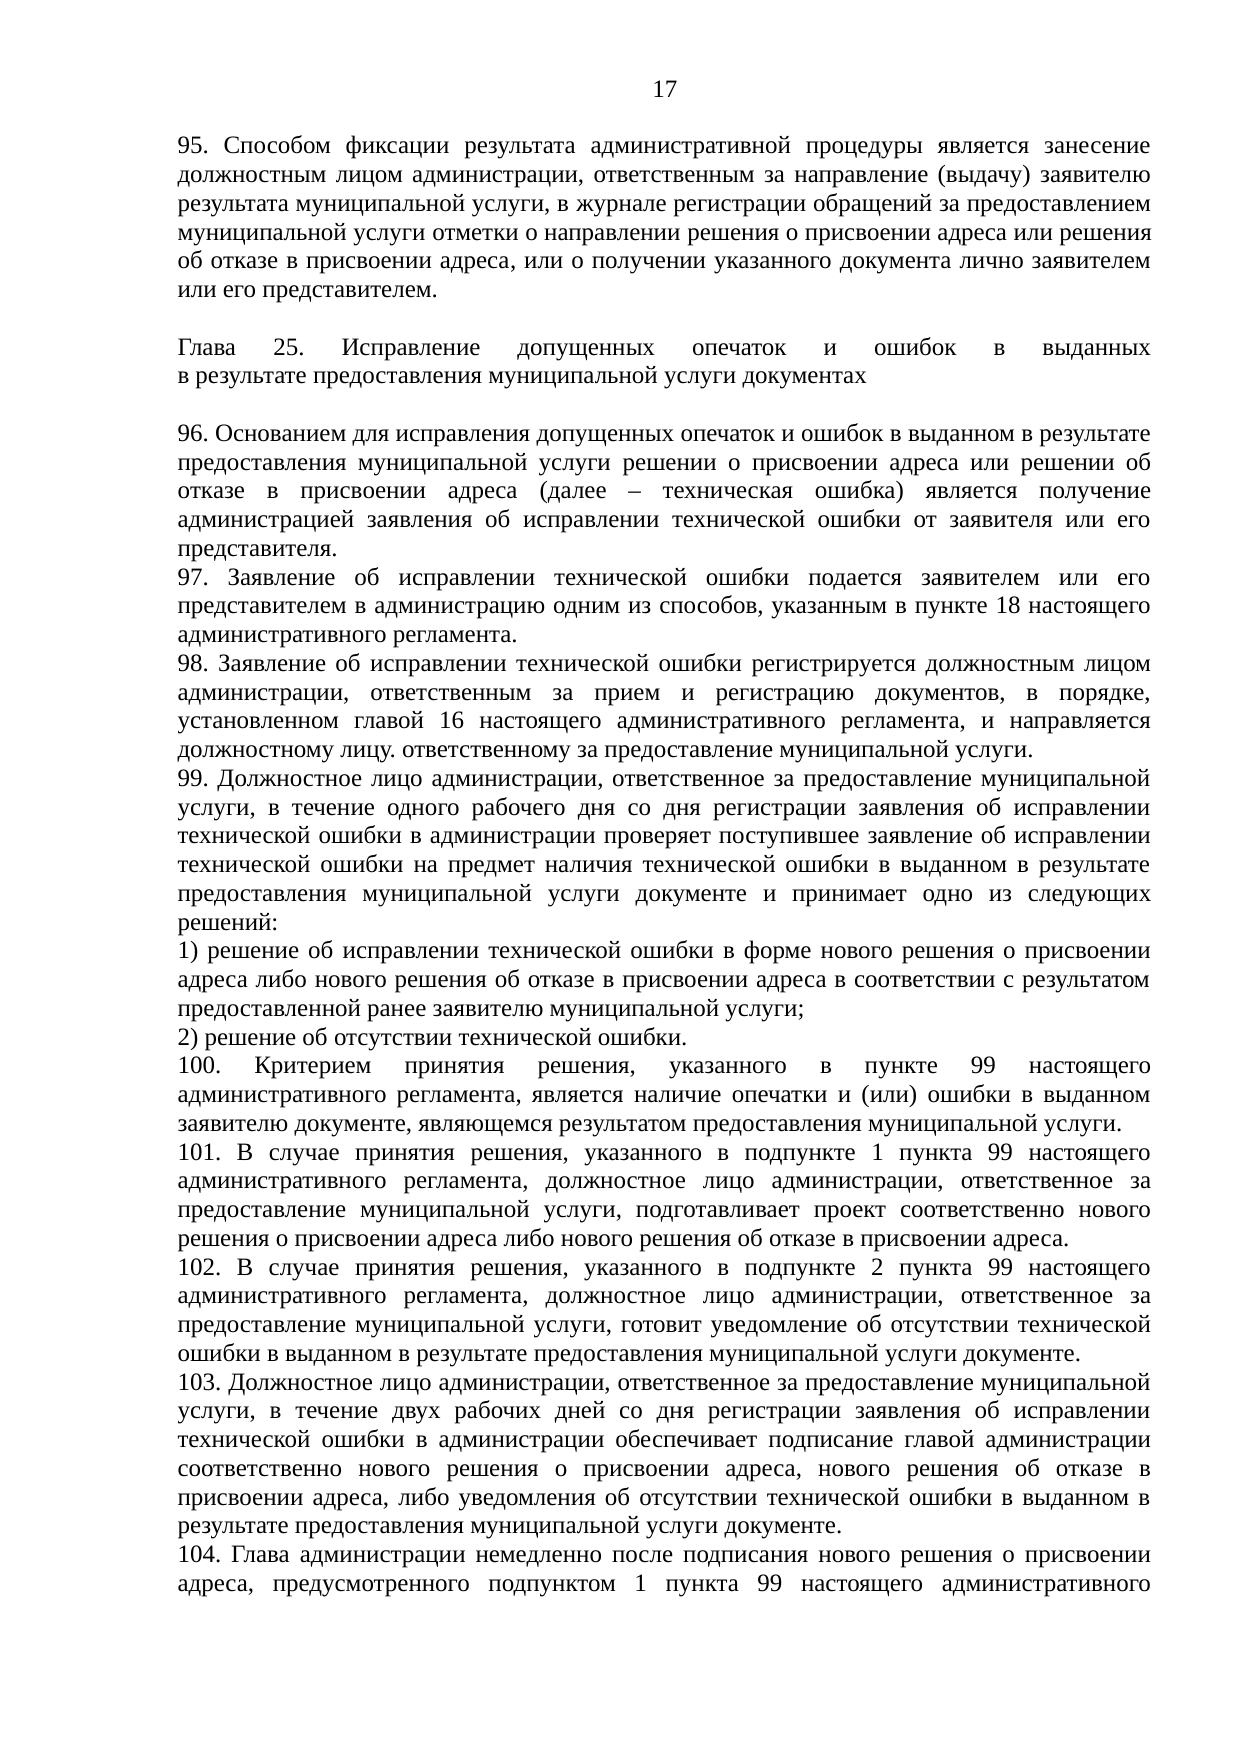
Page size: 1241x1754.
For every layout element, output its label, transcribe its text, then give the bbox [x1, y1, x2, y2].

text 101. В случае принятия решения, указанного в подпункте 1 пункта 99 настоящего административного регламента, должностное лицо администрации, ответственное за предоставление муниципальной услуги, подготавливает проект соответственно нового решения о присвоении адреса либо нового решения об отказе в присвоении адреса. [177, 1137, 1152, 1252]
text 100. Критерием принятия решения, указанного в пункте 99 настоящего административного регламента, является наличие опечатки и (или) ошибки в выданном заявителю документе, являющемся результатом предоставления муниципальной услуги. [177, 1051, 1152, 1137]
text 99. Должностное лицо администрации, ответственное за предоставление муниципальной услуги, в течение одного рабочего дня со дня регистрации заявления об исправлении технической ошибки в администрации проверяет поступившее заявление об исправлении технической ошибки на предмет наличия технической ошибки в выданном в результате предоставления муниципальной услуги документе и принимает одно из следующих решений: [177, 763, 1152, 936]
text Глава 25. Исправление допущенных опечаток и ошибок в выданных в результате предоставления муниципальной услуги документах [177, 332, 1152, 389]
text 95. Способом фиксации результата административной процедуры является занесение должностным лицом администрации, ответственным за направление (выдачу) заявителю результата муниципальной услуги, в журнале регистрации обращений за предоставлением муниципальной услуги отметки о направлении решения о присвоении адреса или решения об отказе в присвоении адреса, или о получении указанного документа лично заявителем или его представителем. [177, 131, 1152, 303]
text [177, 1539, 1152, 1597]
text 98. Заявление об исправлении технической ошибки регистрируется должностным лицом администрации, ответственным за прием и регистрацию документов, в порядке, установленном главой 16 настоящего административного регламента, и направляется должностному лицу. ответственному за предоставление муниципальной услуги. [177, 648, 1152, 763]
text 2) решение об отсутствии технической ошибки. [177, 1022, 1152, 1051]
text 102. В случае принятия решения, указанного в подпункте 2 пункта 99 настоящего административного регламента, должностное лицо администрации, ответственное за предоставление муниципальной услуги, готовит уведомление об отсутствии технической ошибки в выданном в результате предоставления муниципальной услуги документе. [177, 1252, 1152, 1367]
text 103. Должностное лицо администрации, ответственное за предоставление муниципальной услуги, в течение двух рабочих дней со дня регистрации заявления об исправлении технической ошибки в администрации обеспечивает подписание главой администрации соответственно нового решения о присвоении адреса, нового решения об отказе в присвоении адреса, либо уведомления об отсутствии технической ошибки в выданном в результате предоставления муниципальной услуги документе. [177, 1367, 1152, 1539]
text 97. Заявление об исправлении технической ошибки подается заявителем или его представителем в администрацию одним из способов, указанным в пункте 18 настоящего административного регламента. [177, 562, 1152, 648]
text 1) решение об исправлении технической ошибки в форме нового решения о присвоении адреса либо нового решения об отказе в присвоении адреса в соответствии с результатом предоставленной ранее заявителю муниципальной услуги; [177, 936, 1152, 1022]
text 96. Основанием для исправления допущенных опечаток и ошибок в выданном в результате предоставления муниципальной услуги решении о присвоении адреса или решении об отказе в присвоении адреса (далее – техническая ошибка) является получение администрацией заявления об исправлении технической ошибки от заявителя или его представителя. [177, 418, 1152, 562]
